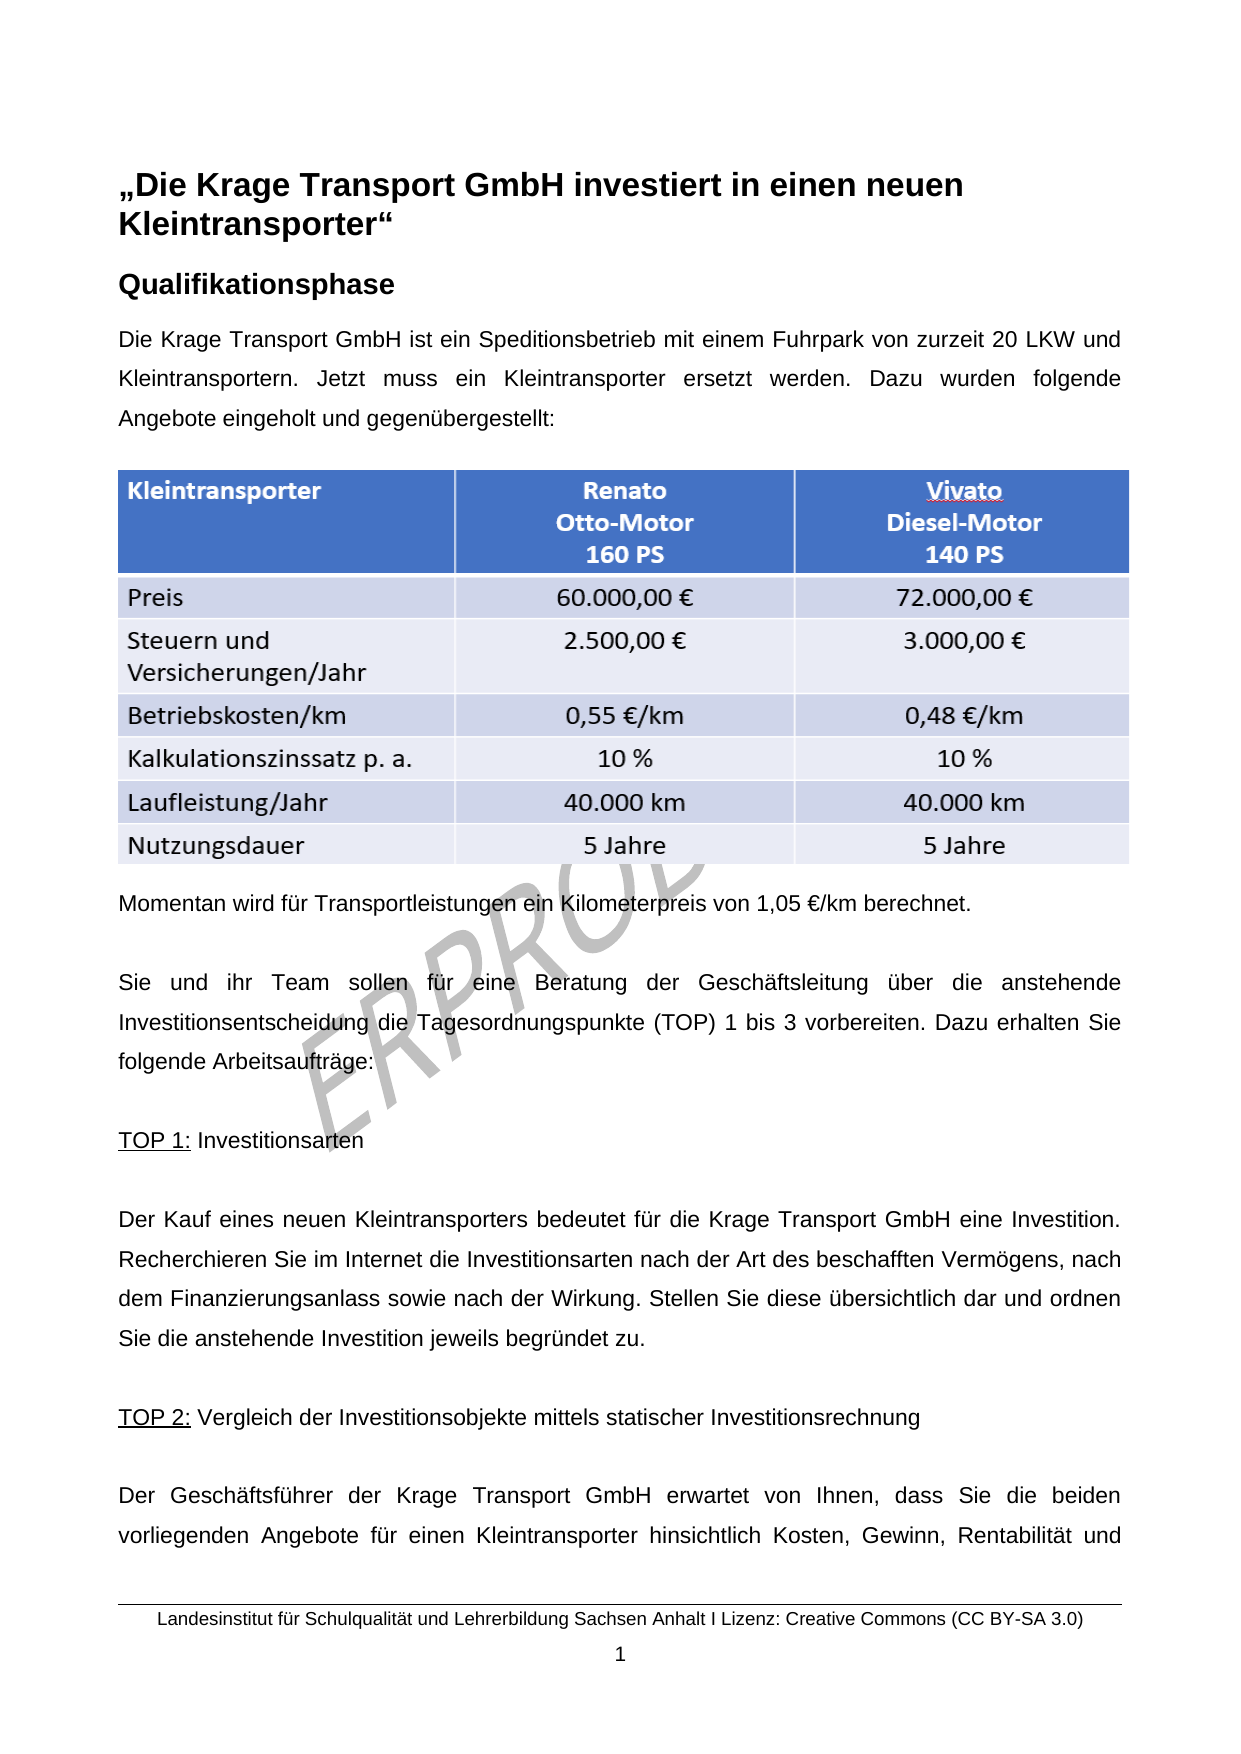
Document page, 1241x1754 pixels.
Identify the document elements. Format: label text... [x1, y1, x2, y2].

text TOP 1: Investitionsarten [118, 1127, 1122, 1153]
text TOP 2: Vergleich der Investitionsobjekte mittels statischer Investitionsrechnung [118, 1403, 1122, 1430]
text Der Kauf eines neuen Kleintransporters bedeutet für die Krage Transport GmbH eine Investition. Recherchieren Sie im Internet die Investitionsarten nach der Art des beschafften Vermögens, nach dem Finanzierungsanlass sowie nach der Wirkung. Stellen Sie diese übersichtlich dar und ordnen Sie die anstehende Investition jeweils begründet zu. [118, 1206, 1122, 1351]
text Die Krage Transport GmbH ist ein Speditionsbetrieb mit einem Fuhrpark von zurzeit 20 LKW und Kleintransportern. Jetzt muss ein Kleintransporter ersetzt werden. Dazu wurden folgende Angebote eingeholt und gegenübergestellt: [118, 326, 1122, 431]
text Sie und ihr Team sollen für eine Beratung der Geschäftsleitung über die anstehende Investitionsentscheidung die Tagesordnungspunkte (TOP) 1 bis 3 vorbereiten. Dazu erhalten Sie folgende Arbeitsaufträge: [118, 969, 1122, 1074]
picture [118, 470, 1130, 864]
text Qualifikationsphase [118, 267, 1122, 301]
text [118, 1482, 1122, 1548]
text „Die Krage Transport GmbH investiert in einen neuen Kleintransporter“ [118, 165, 1122, 242]
text Momentan wird für Transportleistungen ein Kilometerpreis von 1,05 €/km berechnet. [118, 890, 1122, 917]
